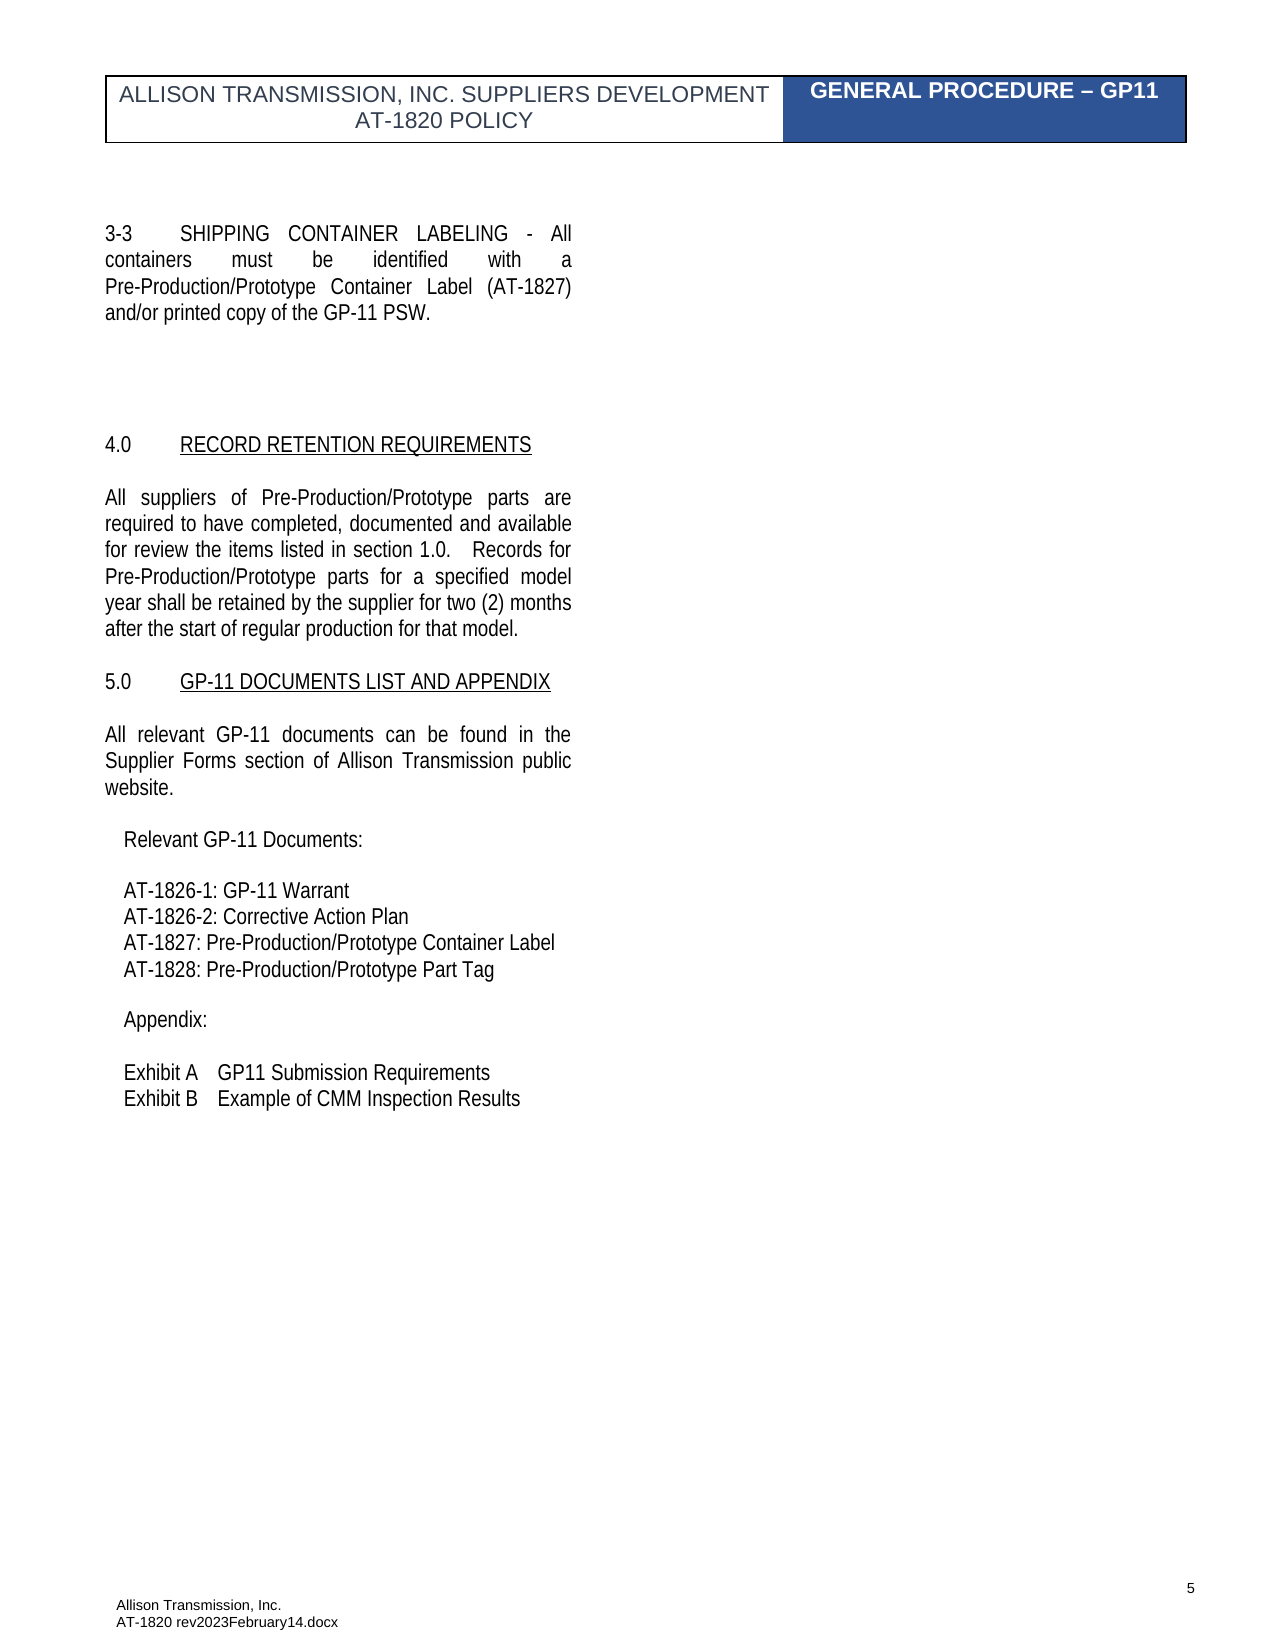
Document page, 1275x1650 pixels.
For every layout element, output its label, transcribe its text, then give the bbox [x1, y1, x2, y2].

text AT-1828: Pre-Production/Prototype Part Tag [105, 956, 602, 982]
text All relevant GP-11 documents can be found in the Supplier Forms section of Allison Transmission public website. [105, 721, 572, 800]
text 3-3 SHIPPING CONTAINER LABELING - All containers must be identified with a Pre-Production/Prototype Container Label (AT-1827) and/or printed copy of the GP-11 PSW. [105, 220, 572, 326]
text 5.0 GP-11 Documents List and Appendix [105, 668, 572, 694]
text Relevant GP-11 Documents: [105, 826, 602, 853]
text Exhibit A GP11 Submission Requirements [105, 1059, 602, 1085]
text Exhibit B Example of CMM Inspection Results [105, 1085, 602, 1112]
text AT-1826-1: GP-11 Warrant [105, 877, 602, 903]
text Appendix: [105, 1006, 602, 1032]
text AT-1826-2: Corrective Action Plan [105, 903, 602, 929]
text AT-1827: Pre-Production/Prototype Container Label [105, 929, 602, 956]
text All suppliers of Pre-Production/Prototype parts are required to have completed, documented and available for review the items listed in section 1.0. Records for Pre-Production/Prototype parts for a specified model year shall be retained by the supplier for two (2) months after the start of regular production for that model. [105, 484, 572, 642]
text 4.0 RECORD RETENTION REQUIREMENTS [105, 431, 572, 457]
